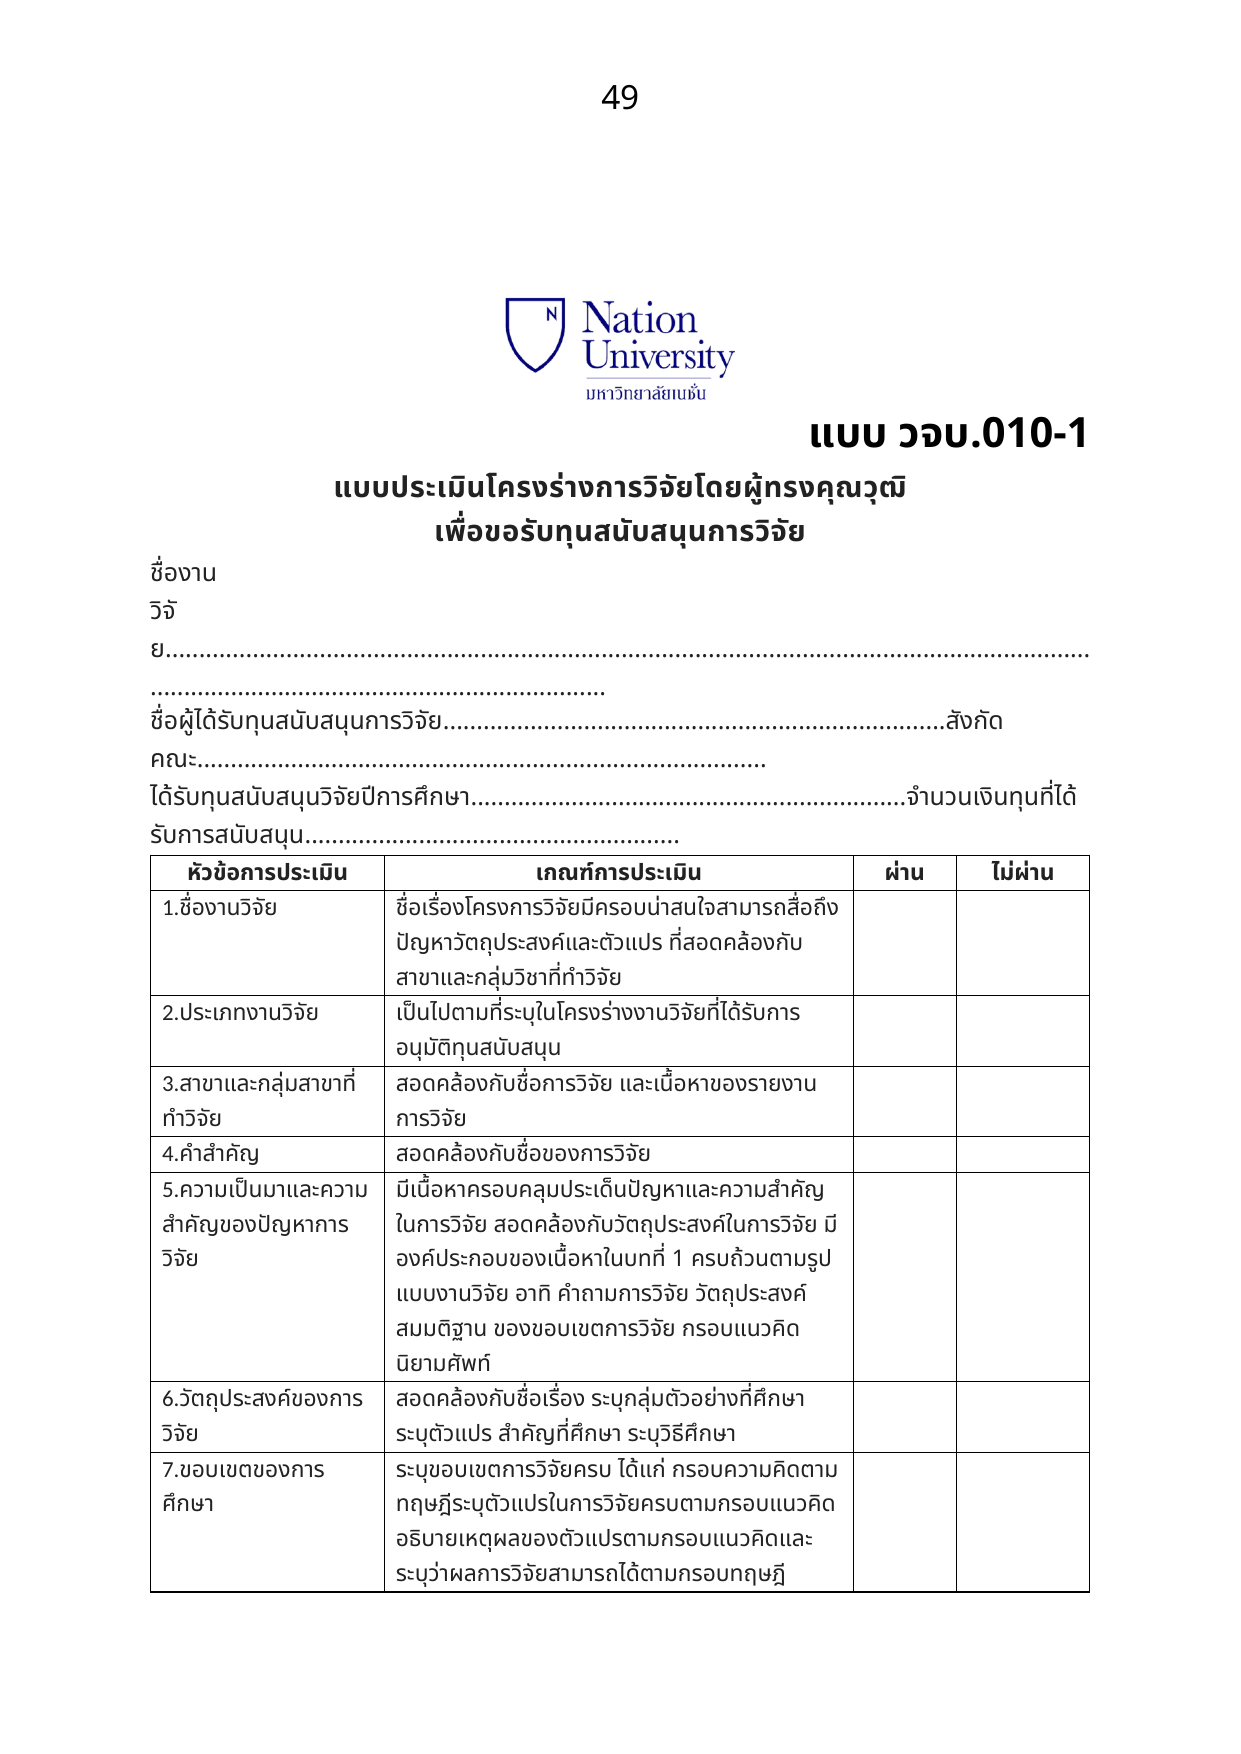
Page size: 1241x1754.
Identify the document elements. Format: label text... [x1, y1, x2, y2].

table_cell [957, 996, 1089, 1066]
table_cell [957, 1453, 1089, 1591]
table_cell 2.ประเภทงานวิจัย [151, 996, 384, 1066]
table_cell 5.ความเป็นมาและความสำคัญของปัญหาการวิจัย [151, 1173, 384, 1381]
text แบบ วจบ.010-1 [150, 403, 1090, 467]
table_cell [957, 1067, 1089, 1136]
table_cell [854, 1173, 956, 1381]
table_cell สอดคล้องกับชื่อการวิจัย และเนื้อหาของรายงานการวิจัย [385, 1067, 853, 1136]
text ได้รับทุนสนับสนุนวิจัยปีการศึกษา.................................................................จำนวนเงินทุนที่ได้รับการสนับสนุน........................................................ [150, 778, 1090, 854]
table_cell สอดคล้องกับชื่อของการวิจัย [385, 1137, 853, 1172]
table_cell [854, 1382, 956, 1452]
picture [504, 296, 736, 402]
text ชื่องานวิจัย.............................................................................................................................................................................................................. [150, 555, 1090, 702]
table_cell 7.ขอบเขตของการศึกษา [151, 1453, 384, 1591]
text เพื่อขอรับทุนสนับสนุนการวิจัย [150, 511, 1090, 555]
table_cell [854, 891, 956, 995]
table_cell 6.วัตถุประสงค์ของการวิจัย [151, 1382, 384, 1452]
table_header เกณฑ์การประเมิน [385, 856, 853, 890]
table_cell 1.ชื่องานวิจัย [151, 891, 384, 995]
table_cell สอดคล้องกับชื่อเรื่อง ระบุกลุ่มตัวอย่างที่ศึกษา ระบุตัวแปร สำคัญที่ศึกษา ระบุวิธีศึกษา [385, 1382, 853, 1452]
table_cell [957, 1137, 1089, 1172]
table_cell มีเนื้อหาครอบคลุมประเด็นปัญหาและความสำคัญในการวิจัย สอดคล้องกับวัตถุประสงค์ในการวิจัย มีองค์ประกอบของเนื้อหาในบทที่ 1 ครบถ้วนตามรูปแบบงานวิจัย อาทิ คำถามการวิจัย วัตถุประสงค์ สมมติฐาน ของขอบเขตการวิจัย กรอบแนวคิด นิยามศัพท์ [385, 1173, 853, 1381]
table_cell [854, 1067, 956, 1136]
table_cell [854, 1137, 956, 1172]
table_cell เป็นไปตามที่ระบุในโครงร่างงานวิจัยที่ได้รับการอนุมัติทุนสนับสนุน [385, 996, 853, 1066]
table_cell ชื่อเรื่องโครงการวิจัยมีครอบน่าสนใจสามารถสื่อถึงปัญหาวัตถุประสงค์และตัวแปร ที่สอดคล้องกับสาขาและกลุ่มวิชาที่ทำวิจัย [385, 891, 853, 995]
table_cell [957, 891, 1089, 995]
table_cell 4.คำสำคัญ [151, 1137, 384, 1172]
table_cell [957, 1382, 1089, 1452]
table_cell [854, 996, 956, 1066]
table_cell ระบุขอบเขตการวิจัยครบ ได้แก่ กรอบความคิดตามทฤษฎีระบุตัวแปรในการวิจัยครบตามกรอบแนวคิด อธิบายเหตุผลของตัวแปรตามกรอบแนวคิดและระบุว่าผลการวิจัยสามารถได้ตามกรอบทฤษฎี [385, 1453, 853, 1591]
table_header ผ่าน [854, 856, 956, 890]
table_cell 3.สาขาและกลุ่มสาขาที่ทำวิจัย [151, 1067, 384, 1136]
text แบบประเมินโครงร่างการวิจัยโดยผู้ทรงคุณวุฒิ [150, 467, 1090, 511]
table_cell [957, 1173, 1089, 1381]
table_cell [854, 1453, 956, 1591]
table_header หัวข้อการประเมิน [151, 856, 384, 890]
table_header ไม่ผ่าน [957, 856, 1089, 890]
text ชื่อผู้ได้รับทุนสนับสนุนการวิจัย...........................................................................สังกัดคณะ..................................................................................... [150, 702, 1090, 778]
